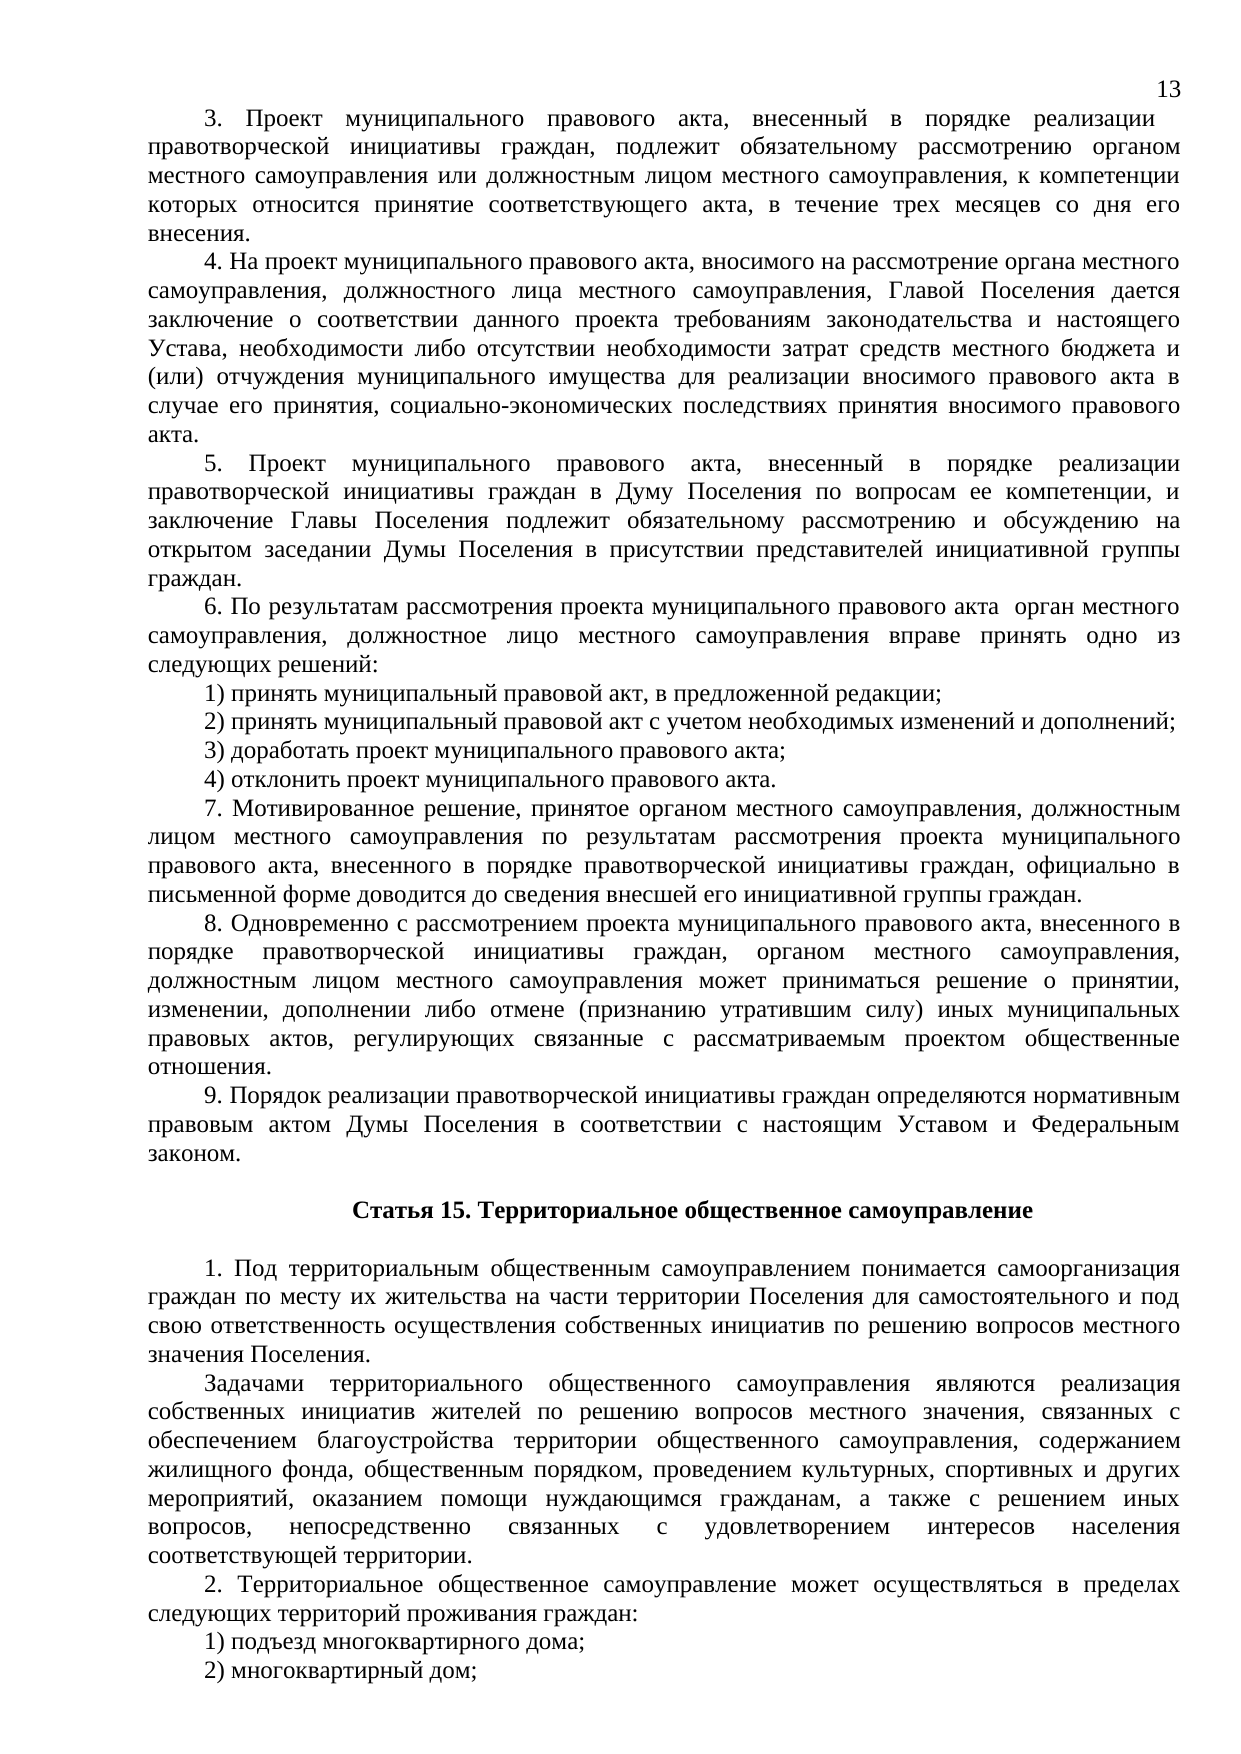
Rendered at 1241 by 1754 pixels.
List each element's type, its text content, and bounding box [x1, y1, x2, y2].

text 1) принять муниципальный правовой акт, в предложенной редакции; [148, 678, 1181, 706]
text 9. Порядок реализации правотворческой инициативы граждан определяются нормативным правовым актом Думы Поселения в соответствии с настоящим Уставом и Федеральным законом. [148, 1080, 1181, 1166]
text 3. Проект муниципального правового акта, внесенный в порядке реализации правотворческой инициативы граждан, подлежит обязательному рассмотрению органом местного самоуправления или должностным лицом местного самоуправления, к компетенции которых относится принятие соответствующего акта, в течение трех месяцев со дня его внесения. [148, 103, 1181, 246]
text 5. Проект муниципального правового акта, внесенный в порядке реализации правотворческой инициативы граждан в Думу Поселения по вопросам ее компетенции, и заключение Главы Поселения подлежит обязательному рассмотрению и обсуждению на открытом заседании Думы Поселения в присутствии представителей инициативной группы граждан. [148, 448, 1181, 591]
text 4) отклонить проект муниципального правового акта. [148, 764, 1181, 793]
text 7. Мотивированное решение, принятое органом местного самоуправления, должностным лицом местного самоуправления по результатам рассмотрения проекта муниципального правового акта, внесенного в порядке правотворческой инициативы граждан, официально в письменной форме доводится до сведения внесшей его инициативной группы граждан. [148, 793, 1181, 908]
text 2) принять муниципальный правовой акт с учетом необходимых изменений и дополнений; [148, 706, 1181, 735]
text 6. По результатам рассмотрения проекта муниципального правового акта орган местного самоуправления, должностное лицо местного самоуправления вправе принять одно из следующих решений: [148, 591, 1181, 678]
text 4. На проект муниципального правового акта, вносимого на рассмотрение органа местного самоуправления, должностного лица местного самоуправления, Главой Поселения дается заключение о соответствии данного проекта требованиям законодательства и настоящего Устава, необходимости либо отсутствии необходимости затрат средств местного бюджета и (или) отчуждения муниципального имущества для реализации вносимого правового акта в случае его принятия, социально-экономических последствиях принятия вносимого правового акта. [148, 246, 1181, 448]
text 2. Территориальное общественное самоуправление может осуществляться в пределах следующих территорий проживания граждан: [148, 1569, 1181, 1626]
text 1. Под территориальным общественным самоуправлением понимается самоорганизация граждан по месту их жительства на части территории Поселения для самостоятельного и под свою ответственность осуществления собственных инициатив по решению вопросов местного значения Поселения. [148, 1253, 1181, 1368]
text 1) подъезд многоквартирного дома; [148, 1626, 1181, 1655]
text Статья 15. Территориальное общественное самоуправление [148, 1195, 1181, 1224]
text 3) доработать проект муниципального правового акта; [148, 735, 1181, 764]
text 8. Одновременно с рассмотрением проекта муниципального правового акта, внесенного в порядке правотворческой инициативы граждан, органом местного самоуправления, должностным лицом местного самоуправления может приниматься решение о принятии, изменении, дополнении либо отмене (признанию утратившим силу) иных муниципальных правовых актов, регулирующих связанные с рассматриваемым проектом общественные отношения. [148, 908, 1181, 1080]
text Задачами территориального общественного самоуправления являются реализация собственных инициатив жителей по решению вопросов местного значения, связанных с обеспечением благоустройства территории общественного самоуправления, содержанием жилищного фонда, общественным порядком, проведением культурных, спортивных и других мероприятий, оказанием помощи нуждающимся гражданам, а также с решением иных вопросов, непосредственно связанных с удовлетворением интересов населения соответствующей территории. [148, 1368, 1181, 1569]
text 2) многоквартирный дом; [148, 1655, 1181, 1684]
